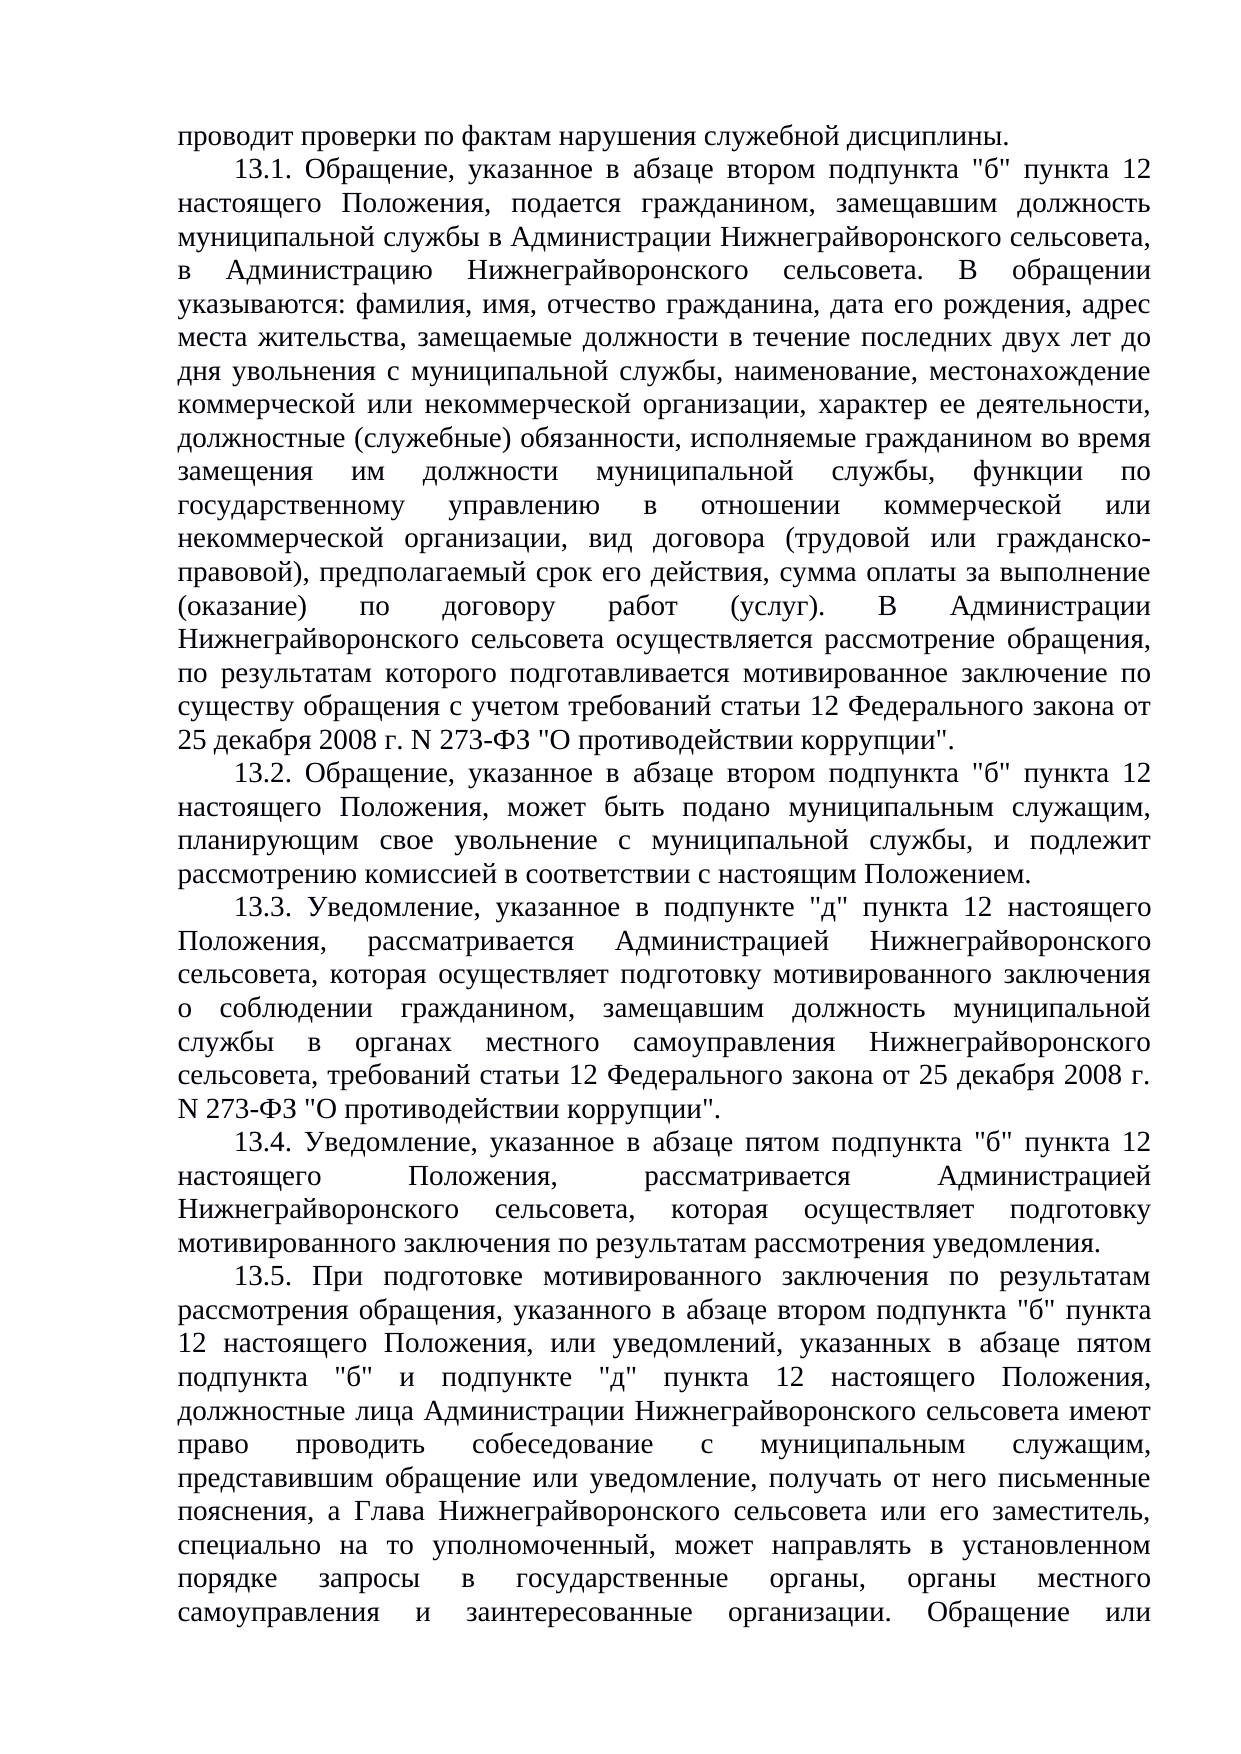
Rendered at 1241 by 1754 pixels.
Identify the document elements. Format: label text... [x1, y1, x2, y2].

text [177, 118, 1152, 152]
text 13.2. Обращение, указанное в абзаце втором подпункта "б" пункта 12 настоящего Положения, может быть подано муниципальным служащим, планирующим свое увольнение с муниципальной службы, и подлежит рассмотрению комиссией в соответствии с настоящим Положением. [177, 755, 1152, 889]
text 13.4. Уведомление, указанное в абзаце пятом подпункта "б" пункта 12 настоящего Положения, рассматривается Администрацией Нижнеграйворонского сельсовета, которая осуществляет подготовку мотивированного заключения по результатам рассмотрения уведомления. [177, 1124, 1152, 1258]
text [177, 1258, 1152, 1627]
text 13.3. Уведомление, указанное в подпункте "д" пункта 12 настоящего Положения, рассматривается Администрацией Нижнеграйворонского сельсовета, которая осуществляет подготовку мотивированного заключения о соблюдении гражданином, замещавшим должность муниципальной службы в органах местного самоуправления Нижнеграйворонского сельсовета, требований статьи 12 Федерального закона от 25 декабря 2008 г. N 273-ФЗ "О противодействии коррупции". [177, 889, 1152, 1124]
text 13.1. Обращение, указанное в абзаце втором подпункта "б" пункта 12 настоящего Положения, подается гражданином, замещавшим должность муниципальной службы в Администрации Нижнеграйворонского сельсовета, в Администрацию Нижнеграйворонского сельсовета. В обращении указываются: фамилия, имя, отчество гражданина, дата его рождения, адрес места жительства, замещаемые должности в течение последних двух лет до дня увольнения с муниципальной службы, наименование, местонахождение коммерческой или некоммерческой организации, характер ее деятельности, должностные (служебные) обязанности, исполняемые гражданином во время замещения им должности муниципальной службы, функции по государственному управлению в отношении коммерческой или некоммерческой организации, вид договора (трудовой или гражданско-правовой), предполагаемый срок его действия, сумма оплаты за выполнение (оказание) по договору работ (услуг). В Администрации Нижнеграйворонского сельсовета осуществляется рассмотрение обращения, по результатам которого подготавливается мотивированное заключение по существу обращения с учетом требований статьи 12 Федерального закона от 25 декабря 2008 г. N 273-ФЗ "О противодействии коррупции". [177, 152, 1152, 755]
